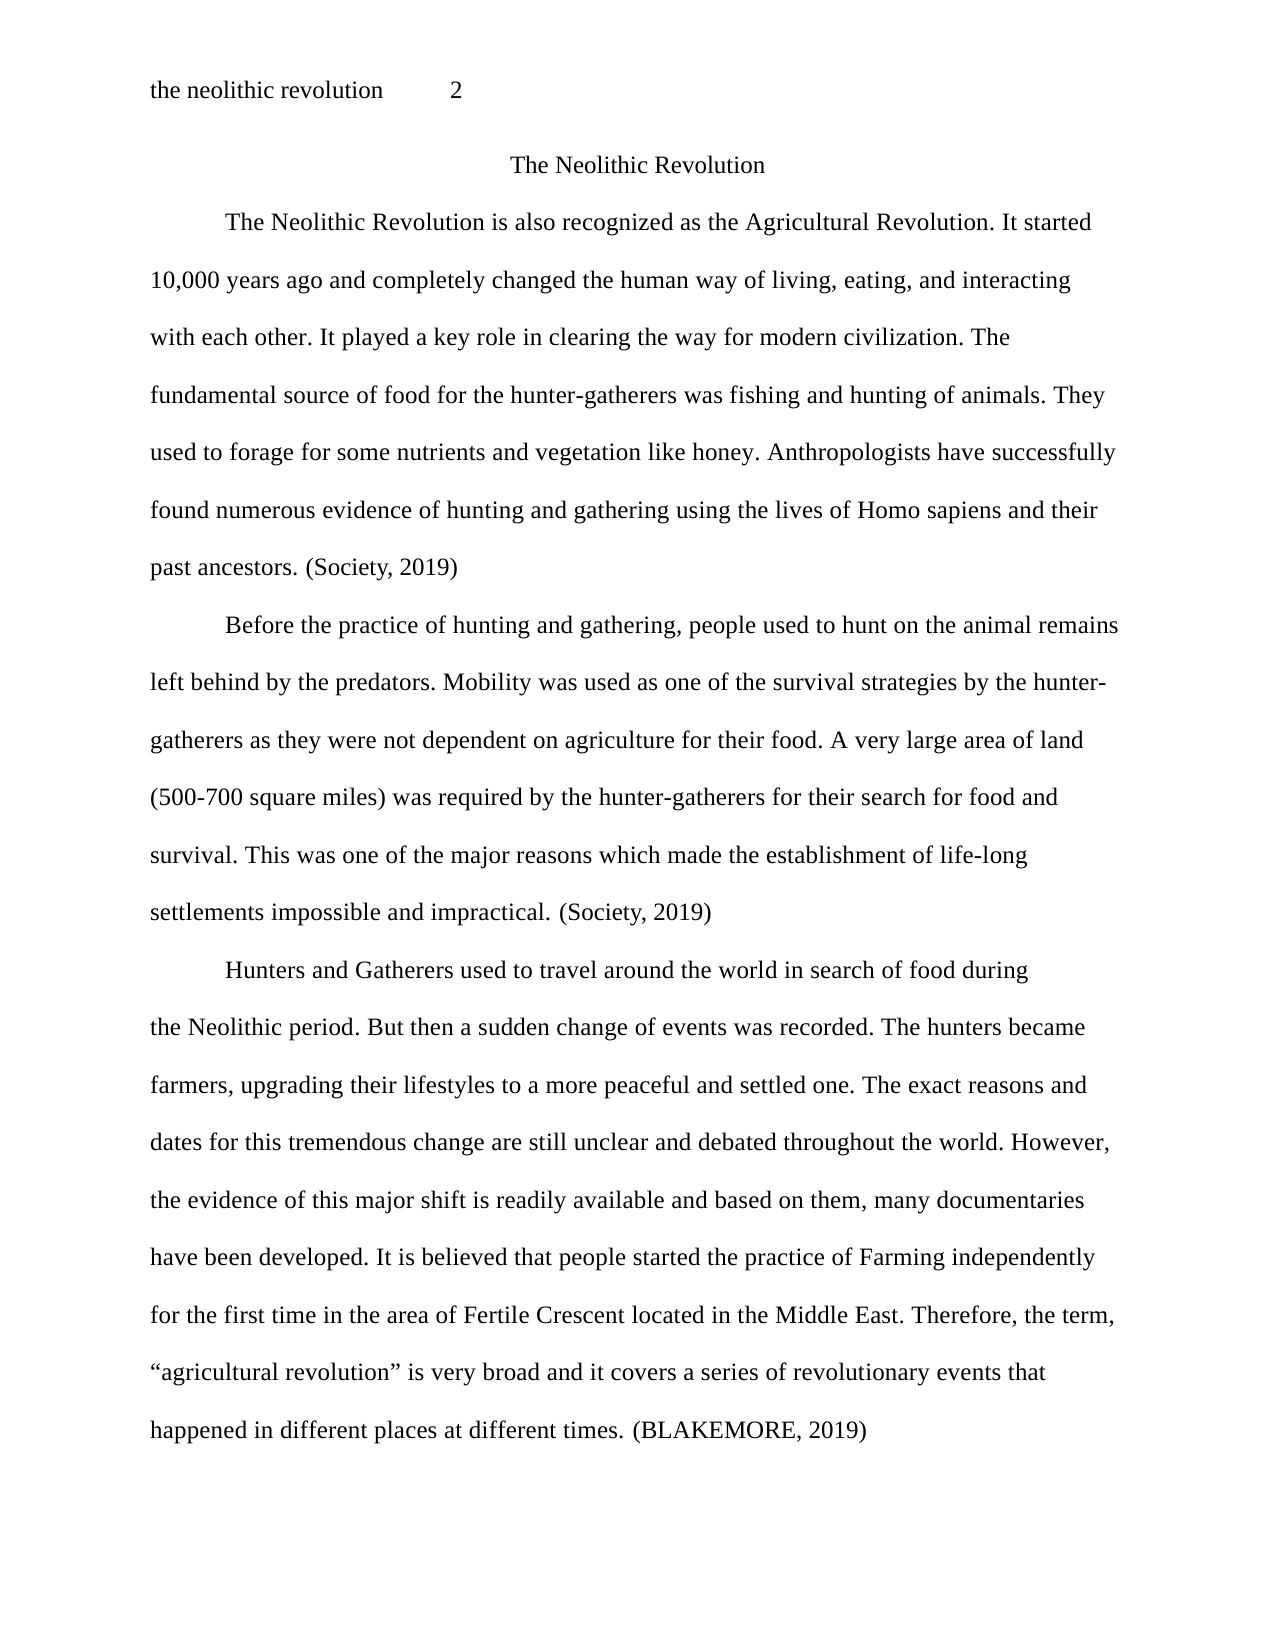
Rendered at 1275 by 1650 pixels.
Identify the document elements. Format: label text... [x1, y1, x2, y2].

text The Neolithic Revolution is also recognized as the Agricultural Revolution. It started 10,000 years ago and completely changed the human way of living, eating, and interacting with each other. It played a key role in clearing the way for modern civilization. The fundamental source of food for the hunter-gatherers was fishing and hunting of animals. They used to forage for some nutrients and vegetation like honey. Anthropologists have successfully found numerous evidence of hunting and gathering using the lives of Homo sapiens and their past ancestors. (Society, 2019) [150, 207, 1125, 581]
text Before the practice of hunting and gathering, people used to hunt on the animal remains left behind by the predators. Mobility was used as one of the survival strategies by the hunter-gatherers as they were not dependent on agriculture for their food. A very large area of land (500-700 square miles) was required by the hunter-gatherers for their search for food and survival. This was one of the major reasons which made the establishment of life-long settlements impossible and impractical. (Society, 2019) [150, 610, 1125, 926]
text Hunters and Gatherers used to travel around the world in search of food during the Neolithic period. But then a sudden change of events was recorded. The hunters became farmers, upgrading their lifestyles to a more peaceful and settled one. The exact reasons and dates for this tremendous change are still unclear and debated throughout the world. However, the evidence of this major shift is readily available and based on them, many documentaries have been developed. It is believed that people started the practice of Farming independently for the first time in the area of Fertile Crescent located in the Middle East. Therefore, the term, “agricultural revolution” is very broad and it covers a series of revolutionary events that happened in different places at different times. [150, 955, 1125, 1444]
